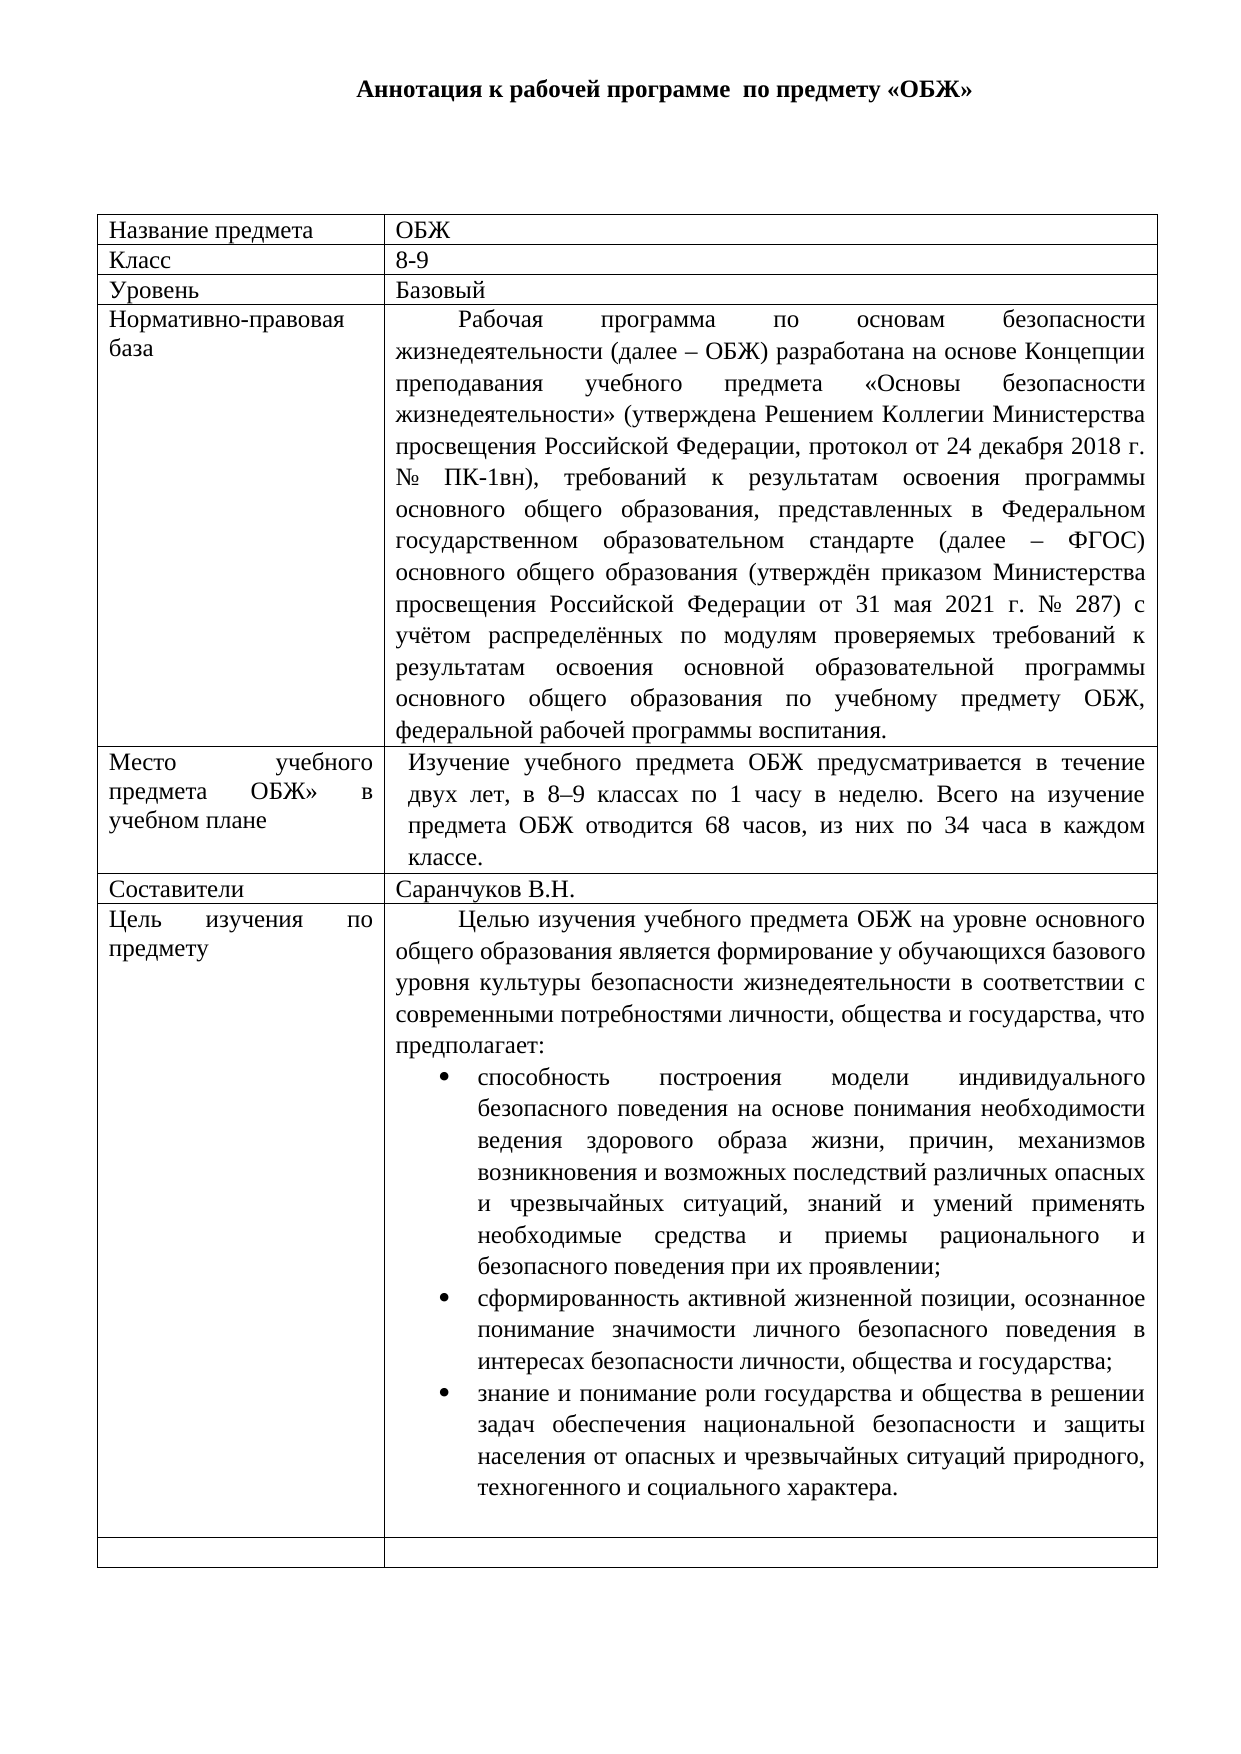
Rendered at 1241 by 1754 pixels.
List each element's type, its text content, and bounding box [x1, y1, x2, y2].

table_cell 8-9 [385, 245, 1157, 274]
table_cell [385, 1538, 1157, 1567]
table_cell Составители [98, 874, 384, 903]
table_cell Рабочая программа по основам безопасности жизнедеятельности (далее – ОБЖ) разработана на основе Концепции преподавания учебного предмета «Основы безопасности жизнедеятельности» (утверждена Решением Коллегии Министерства просвещения Российской Федерации, протокол от 24 декабря 2018 г. № ПК-1вн), требований к результатам освоения программы основного общего образования, представленных в Федеральном государственном образовательном стандарте (далее – ФГОС) основного общего образования (утверждён приказом Министерства просвещения Российской Федерации от 31 мая 2021 г. № 287) с учётом распределённых по модулям проверяемых требований к результатам освоения основной образовательной программы основного общего образования по учебному предмету ОБЖ, федеральной рабочей программы воспитания. [385, 305, 1157, 746]
table_cell Цель изучения по предмету [98, 904, 384, 1537]
table_header ОБЖ [385, 215, 1157, 244]
table_cell Изучение учебного предмета ОБЖ предусматривается в течение двух лет, в 8–9 классах по 1 часу в неделю. Всего на изучение предмета ОБЖ отводится 68 часов, из них по 34 часа в каждом классе. [385, 747, 1157, 873]
table_cell Нормативно-правовая база [98, 305, 384, 746]
text Аннотация к рабочей программе по предмету «ОБЖ» [177, 74, 1152, 103]
table_cell Уровень [98, 275, 384, 303]
table_cell [98, 1538, 384, 1567]
table_header Название предмета [98, 215, 384, 244]
table_cell Класс [98, 245, 384, 274]
table_cell Базовый [385, 275, 1157, 303]
table_cell Саранчуков В.Н. [385, 874, 1157, 903]
table_cell Место учебного предмета ОБЖ» в учебном плане [98, 747, 384, 873]
table_cell Целью изучения учебного предмета ОБЖ на уровне основного общего образования является формирование у обучающихся базового уровня культуры безопасности жизнедеятельности в соответствии с современными потребностями личности, общества и государства, что предполагает: способность построения модели индивидуального безопасного поведения на основе понимания необходимости ведения здорового образа жизни, причин, механизмов возникновения и возможных последствий различных опасных и чрезвычайных ситуаций, знаний и умений применять необходимые средства и приемы рационального и безопасного поведения при их проявлении; сформированность активной жизненной позиции, осознанное понимание значимости личного безопасного поведения в интересах безопасности личности, общества и государства; знание и понимание роли государства и общества в решении задач обеспечения национальной безопасности и защиты населения от опасных и чрезвычайных ситуаций природного, техногенного и социального характера. [385, 904, 1157, 1537]
